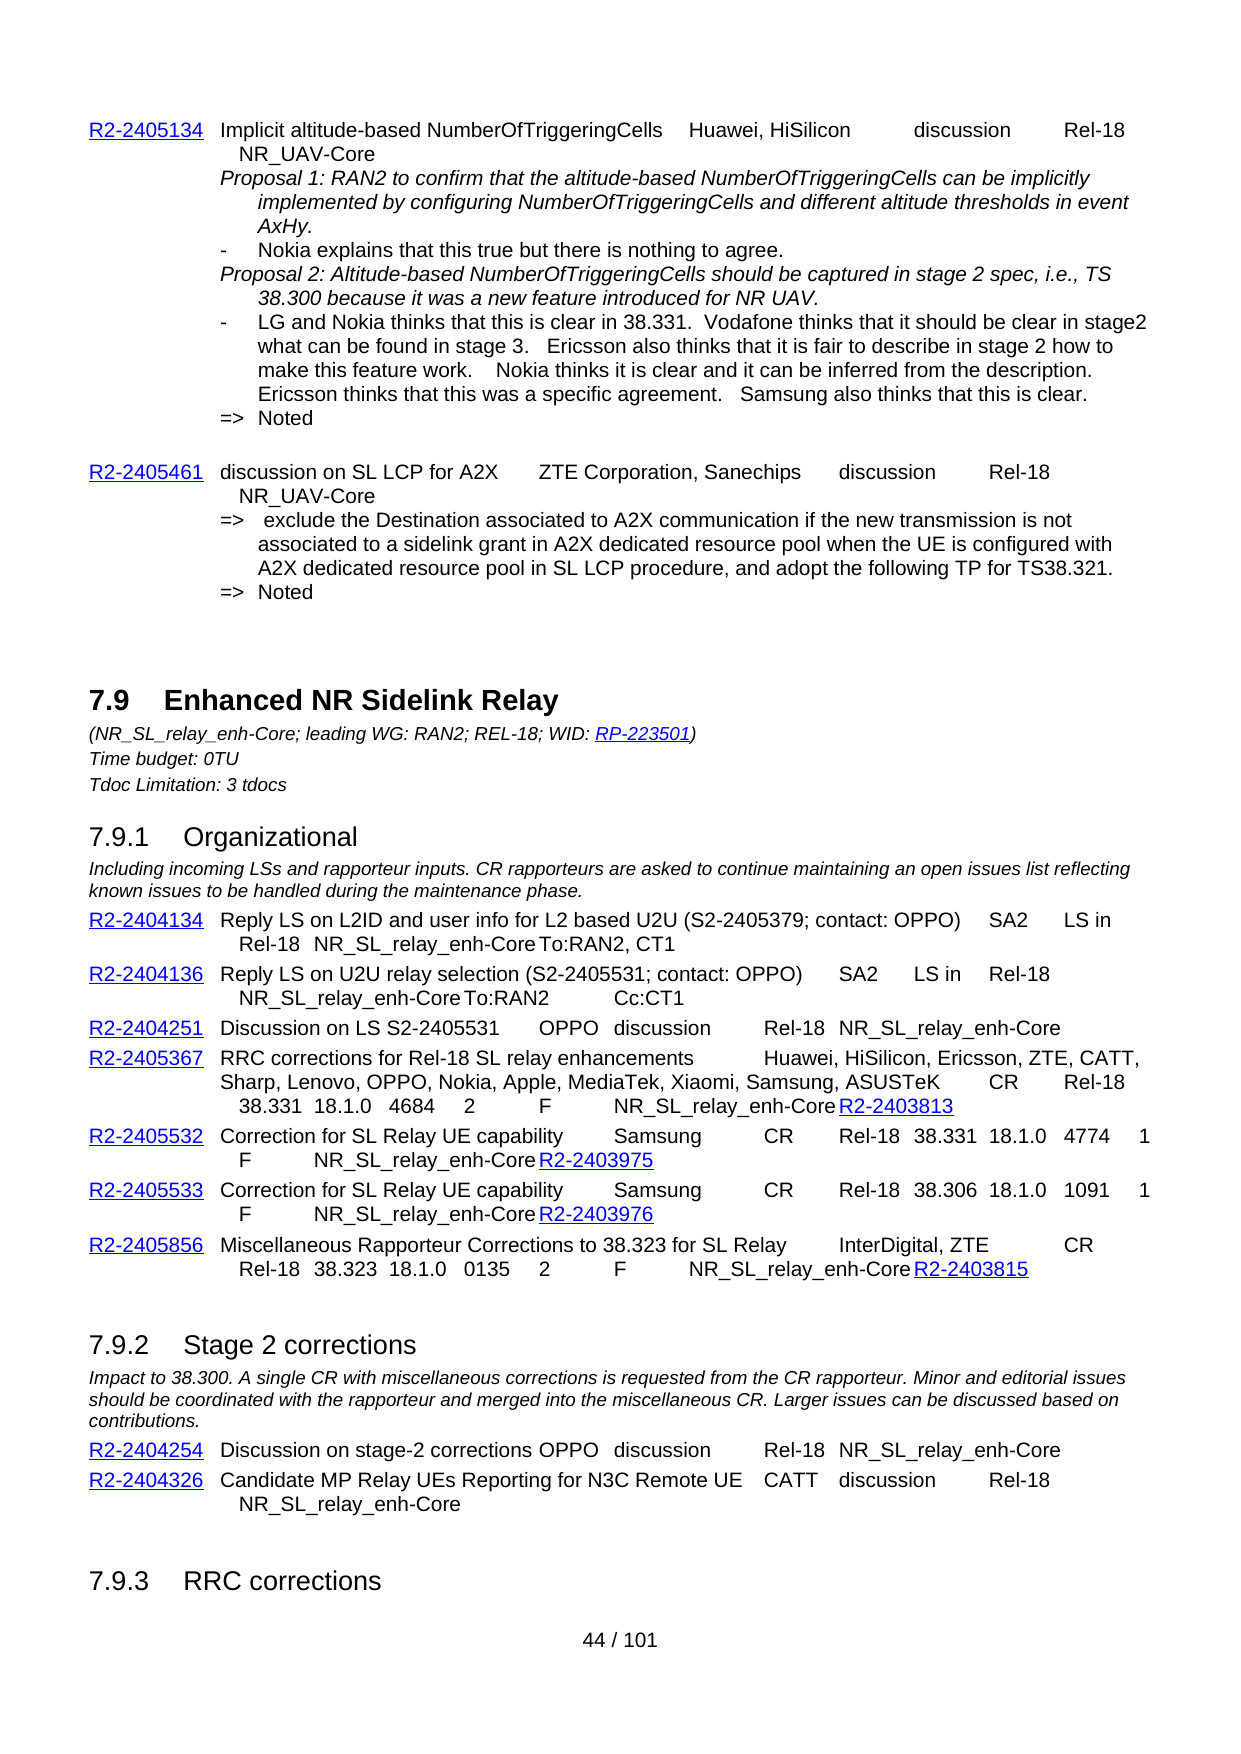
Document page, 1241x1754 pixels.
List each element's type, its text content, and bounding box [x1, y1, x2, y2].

text Time budget: 0TU [89, 748, 1152, 770]
text Proposal 1: RAN2 to confirm that the altitude-based NumberOfTriggeringCells can be implicitly implemented by configuring NumberOfTriggeringCells and different altitude thresholds in event AxHy. [220, 166, 1152, 238]
text => Noted [220, 579, 1152, 603]
title R2-2405367 RRC corrections for Rel-18 SL relay enhancements Huawei, HiSilicon, Ericsson, ZTE, CATT, Sharp, Lenovo, OPPO, Nokia, Apple, MediaTek, Xiaomi, Samsung, ASUSTeK CR Rel-18 38.331 18.1.0 4684 2 F NR_SL_relay_enh-Core R2-2403813 [89, 1046, 1152, 1118]
title R2-2404326 Candidate MP Relay UEs Reporting for N3C Remote UE CATT discussion Rel-18 NR_SL_relay_enh-Core [89, 1468, 1152, 1516]
subtitle 7.9.2 Stage 2 corrections [89, 1329, 1152, 1361]
title R2-2404134 Reply LS on L2ID and user info for L2 based U2U (S2-2405379; contact: OPPO) SA2 LS in Rel-18 NR_SL_relay_enh-Core To:RAN2, CT1 [89, 907, 1152, 955]
text Including incoming LSs and rapporteur inputs. CR rapporteurs are asked to continue maintaining an open issues list reflecting known issues to be handled during the maintenance phase. [89, 858, 1152, 901]
title R2-2404251 Discussion on LS S2-2405531 OPPO discussion Rel-18 NR_SL_relay_enh-Core [89, 1016, 1152, 1040]
title R2-2405461 discussion on SL LCP for A2X ZTE Corporation, Sanechips discussion Rel-18 NR_UAV-Core [89, 460, 1152, 508]
text - Nokia explains that this true but there is nothing to agree. [220, 238, 1152, 262]
text (NR_SL_relay_enh-Core; leading WG: RAN2; REL-18; WID: RP-223501) [89, 722, 1152, 744]
title R2-2404136 Reply LS on U2U relay selection (S2-2405531; contact: OPPO) SA2 LS in Rel-18 NR_SL_relay_enh-Core To:RAN2 Cc:CT1 [89, 962, 1152, 1009]
subtitle 7.9.3 RRC corrections [89, 1565, 1152, 1596]
subtitle 7.9 Enhanced NR Sidelink Relay [89, 683, 1152, 716]
title R2-2405856 Miscellaneous Rapporteur Corrections to 38.323 for SL Relay InterDigital, ZTE CR Rel-18 38.323 18.1.0 0135 2 F NR_SL_relay_enh-Core R2-2403815 [89, 1232, 1152, 1280]
title R2-2405134 Implicit altitude-based NumberOfTriggeringCells Huawei, HiSilicon discussion Rel-18 NR_UAV-Core [89, 118, 1152, 166]
text => Noted [220, 406, 1152, 429]
title R2-2405532 Correction for SL Relay UE capability Samsung CR Rel-18 38.331 18.1.0 4774 1 F NR_SL_relay_enh-Core R2-2403975 [89, 1124, 1152, 1172]
text => exclude the Destination associated to A2X communication if the new transmission is not associated to a sidelink grant in A2X dedicated resource pool when the UE is configured with A2X dedicated resource pool in SL LCP procedure, and adopt the following TP for TS38.321. [220, 508, 1152, 579]
subtitle 7.9.1 Organizational [89, 821, 1152, 852]
title R2-2404254 Discussion on stage-2 corrections OPPO discussion Rel-18 NR_SL_relay_enh-Core [89, 1438, 1152, 1462]
text - LG and Nokia thinks that this is clear in 38.331. Vodafone thinks that it should be clear in stage2 what can be found in stage 3. Ericsson also thinks that it is fair to describe in stage 2 how to make this feature work. Nokia thinks it is clear and it can be inferred from the description. Ericsson thinks that this was a specific agreement. Samsung also thinks that this is clear. [220, 310, 1152, 406]
text Tdoc Limitation: 3 tdocs [89, 774, 1152, 796]
text Proposal 2: Altitude-based NumberOfTriggeringCells should be captured in stage 2 spec, i.e., TS 38.300 because it was a new feature introduced for NR UAV. [220, 262, 1152, 310]
text Impact to 38.300. A single CR with miscellaneous corrections is requested from the CR rapporteur. Minor and editorial issues should be coordinated with the rapporteur and merged into the miscellaneous CR. Larger issues can be discussed based on contributions. [89, 1367, 1152, 1431]
title R2-2405533 Correction for SL Relay UE capability Samsung CR Rel-18 38.306 18.1.0 1091 1 F NR_SL_relay_enh-Core R2-2403976 [89, 1178, 1152, 1226]
